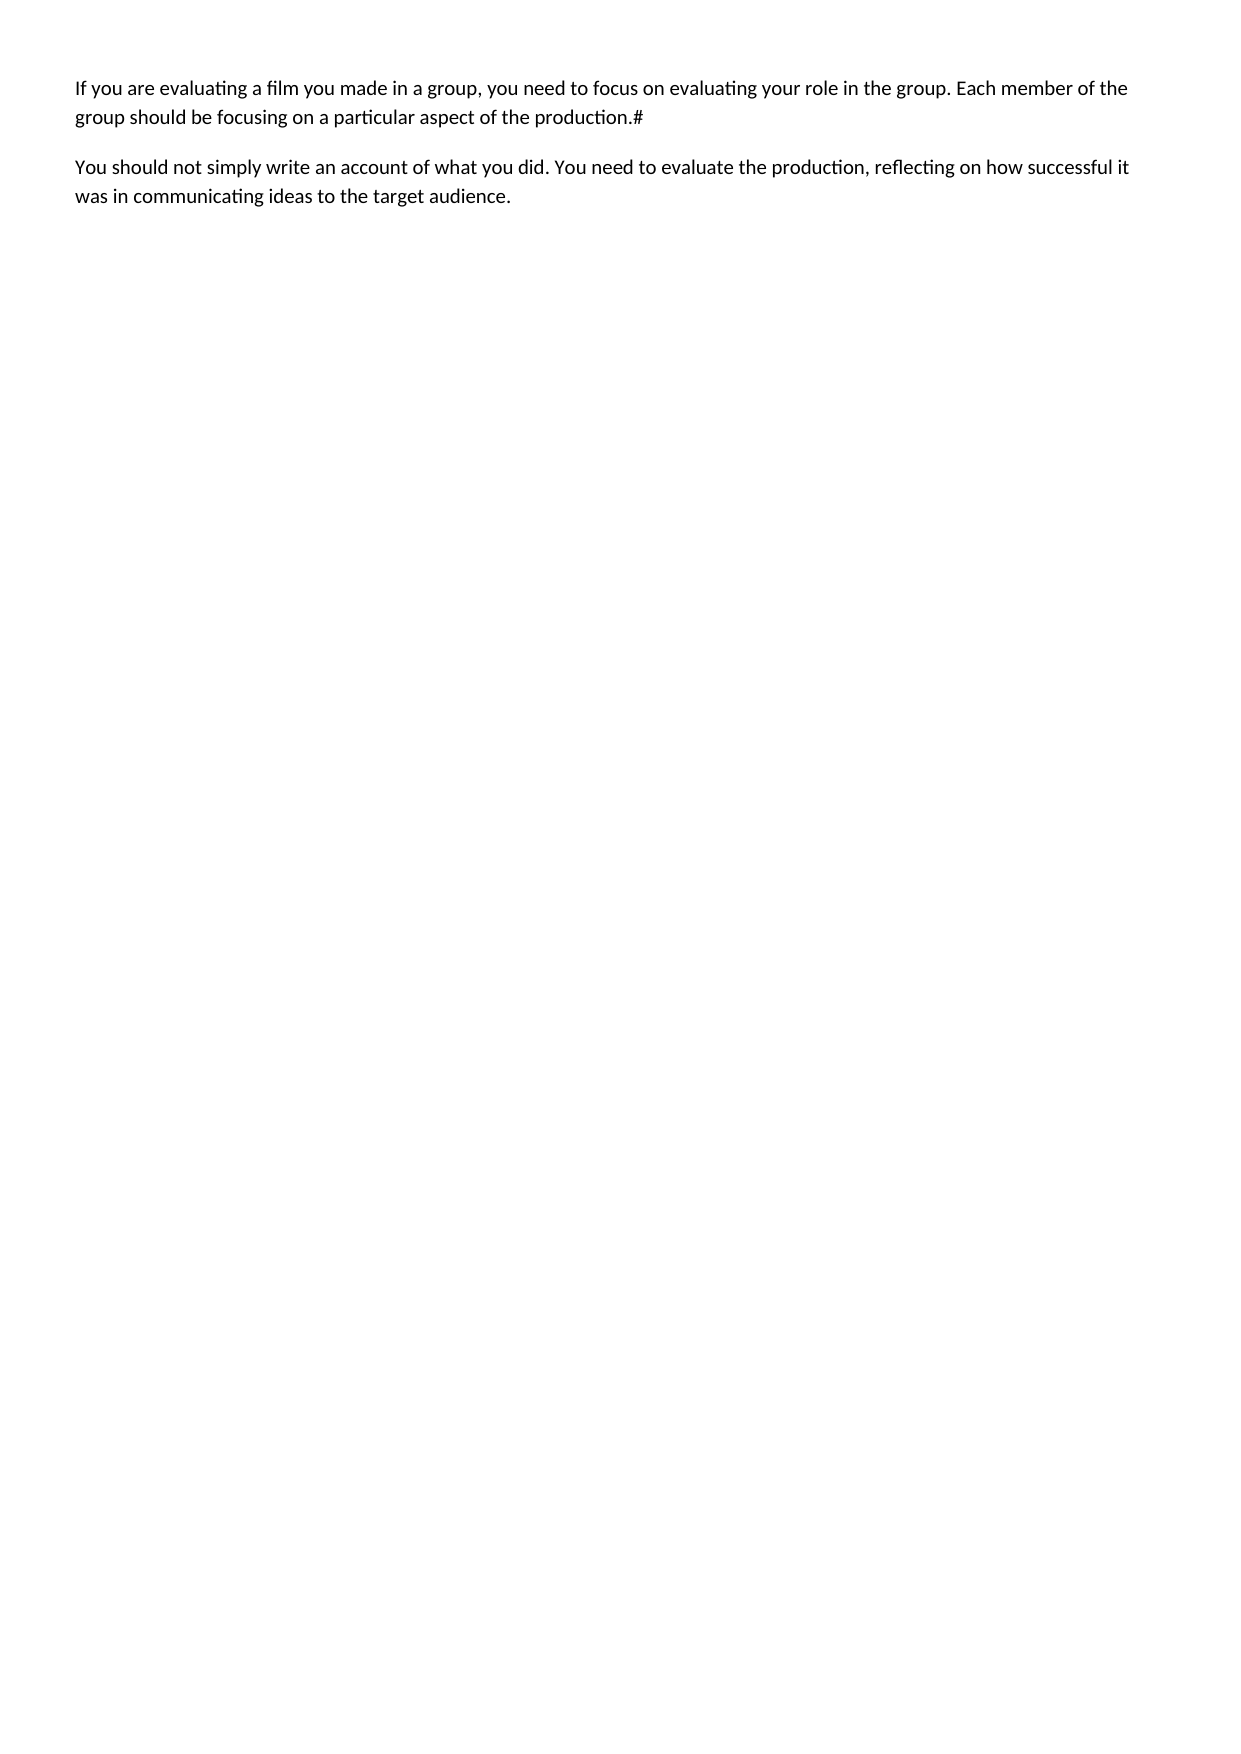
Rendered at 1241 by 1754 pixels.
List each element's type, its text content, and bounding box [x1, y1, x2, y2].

text If you are evaluating a film you made in a group, you need to focus on evaluating your role in the group. Each member of the group should be focusing on a particular aspect of the production.# [75, 75, 1165, 129]
text You should not simply write an account of what you did. You need to evaluate the production, reflecting on how successful it was in communicating ideas to the target audience. [75, 154, 1165, 209]
